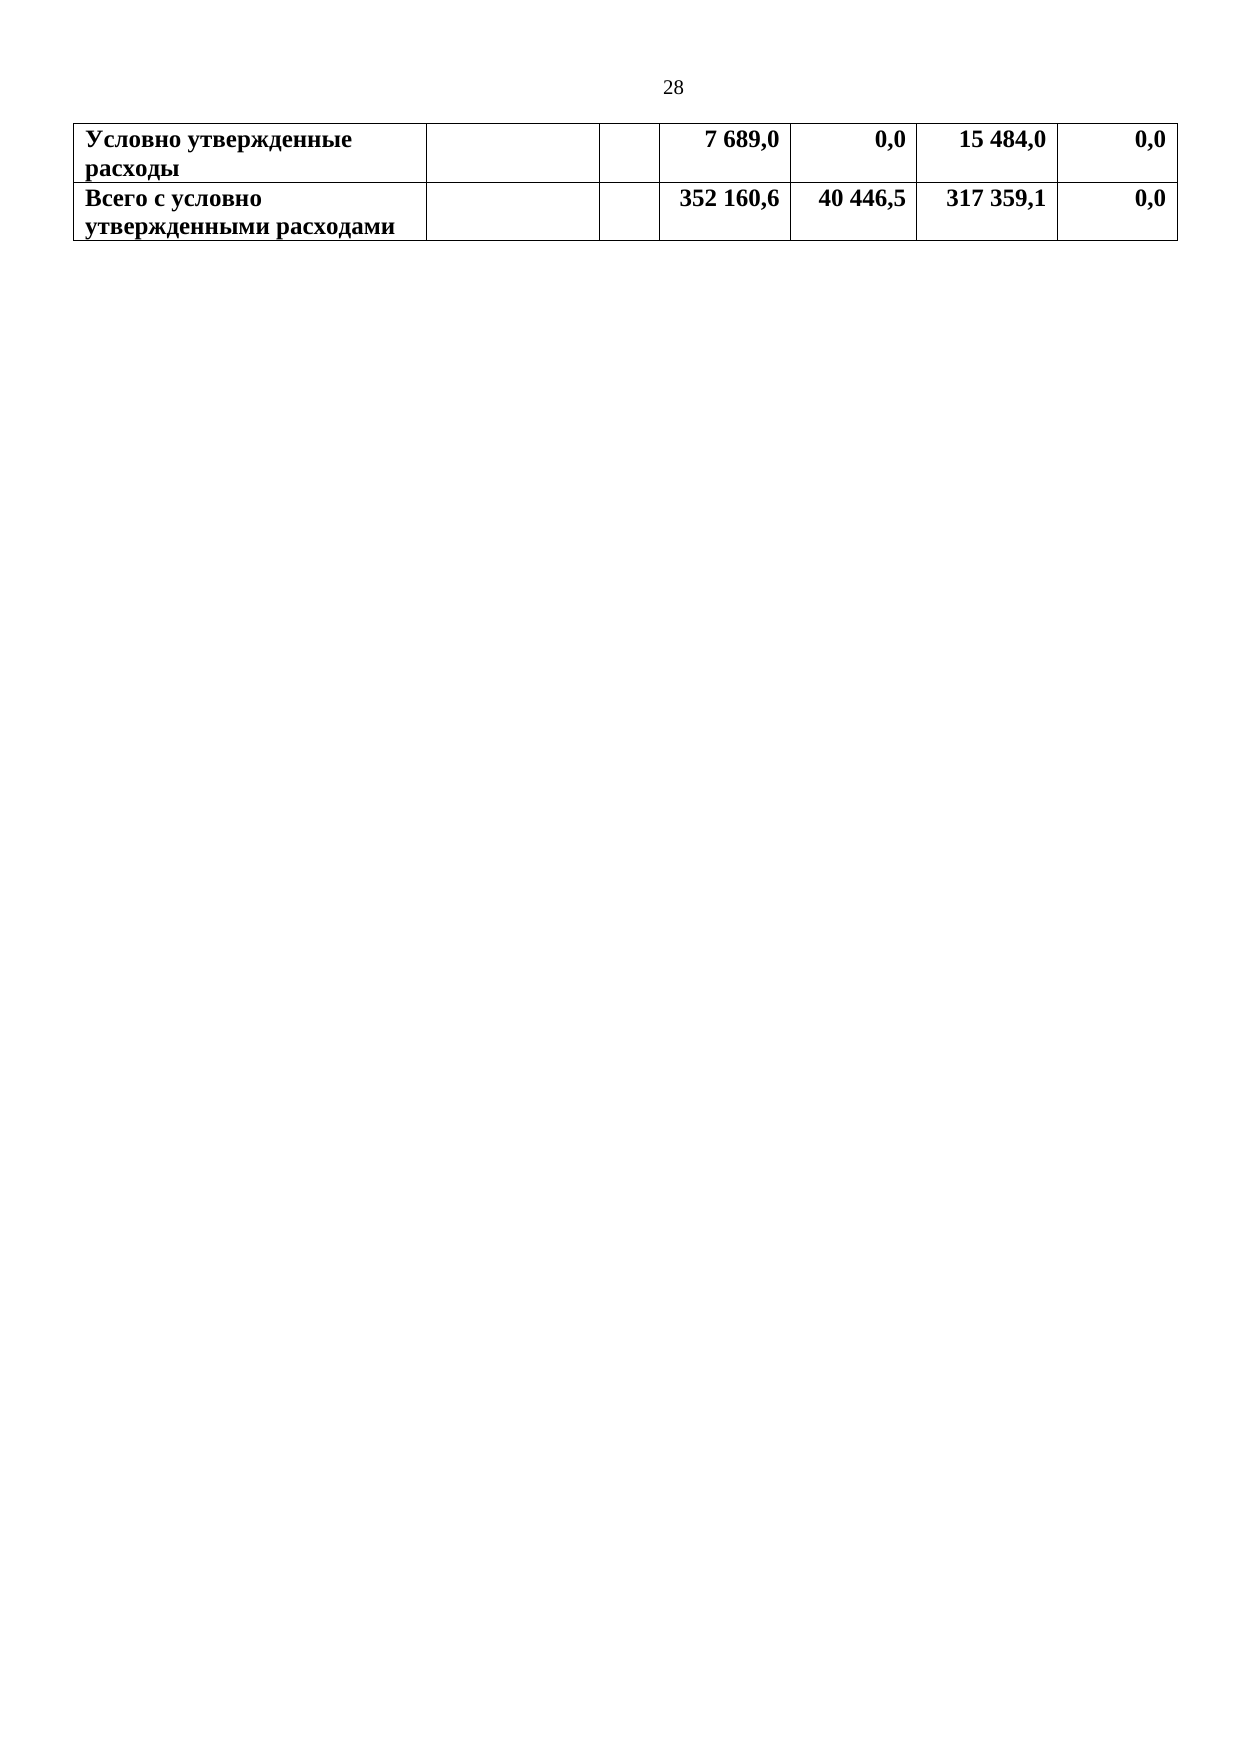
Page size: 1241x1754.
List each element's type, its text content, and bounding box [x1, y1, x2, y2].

table_cell 0,0 [791, 124, 916, 182]
table_cell Условно утвержденные расходы [74, 124, 426, 182]
table_cell 0,0 [1058, 183, 1177, 240]
table_cell 352 160,6 [660, 183, 790, 240]
table_cell 0,0 [1058, 124, 1177, 182]
table_cell 7 689,0 [660, 124, 790, 182]
table_cell [427, 124, 599, 182]
table_cell 15 484,0 [917, 124, 1057, 182]
table_cell [600, 124, 659, 182]
table_cell 317 359,1 [917, 183, 1057, 240]
table_cell [600, 183, 659, 240]
table_cell 40 446,5 [791, 183, 916, 240]
table_cell [427, 183, 599, 240]
table_cell Всего с условно утвержденными расходами [74, 183, 426, 240]
